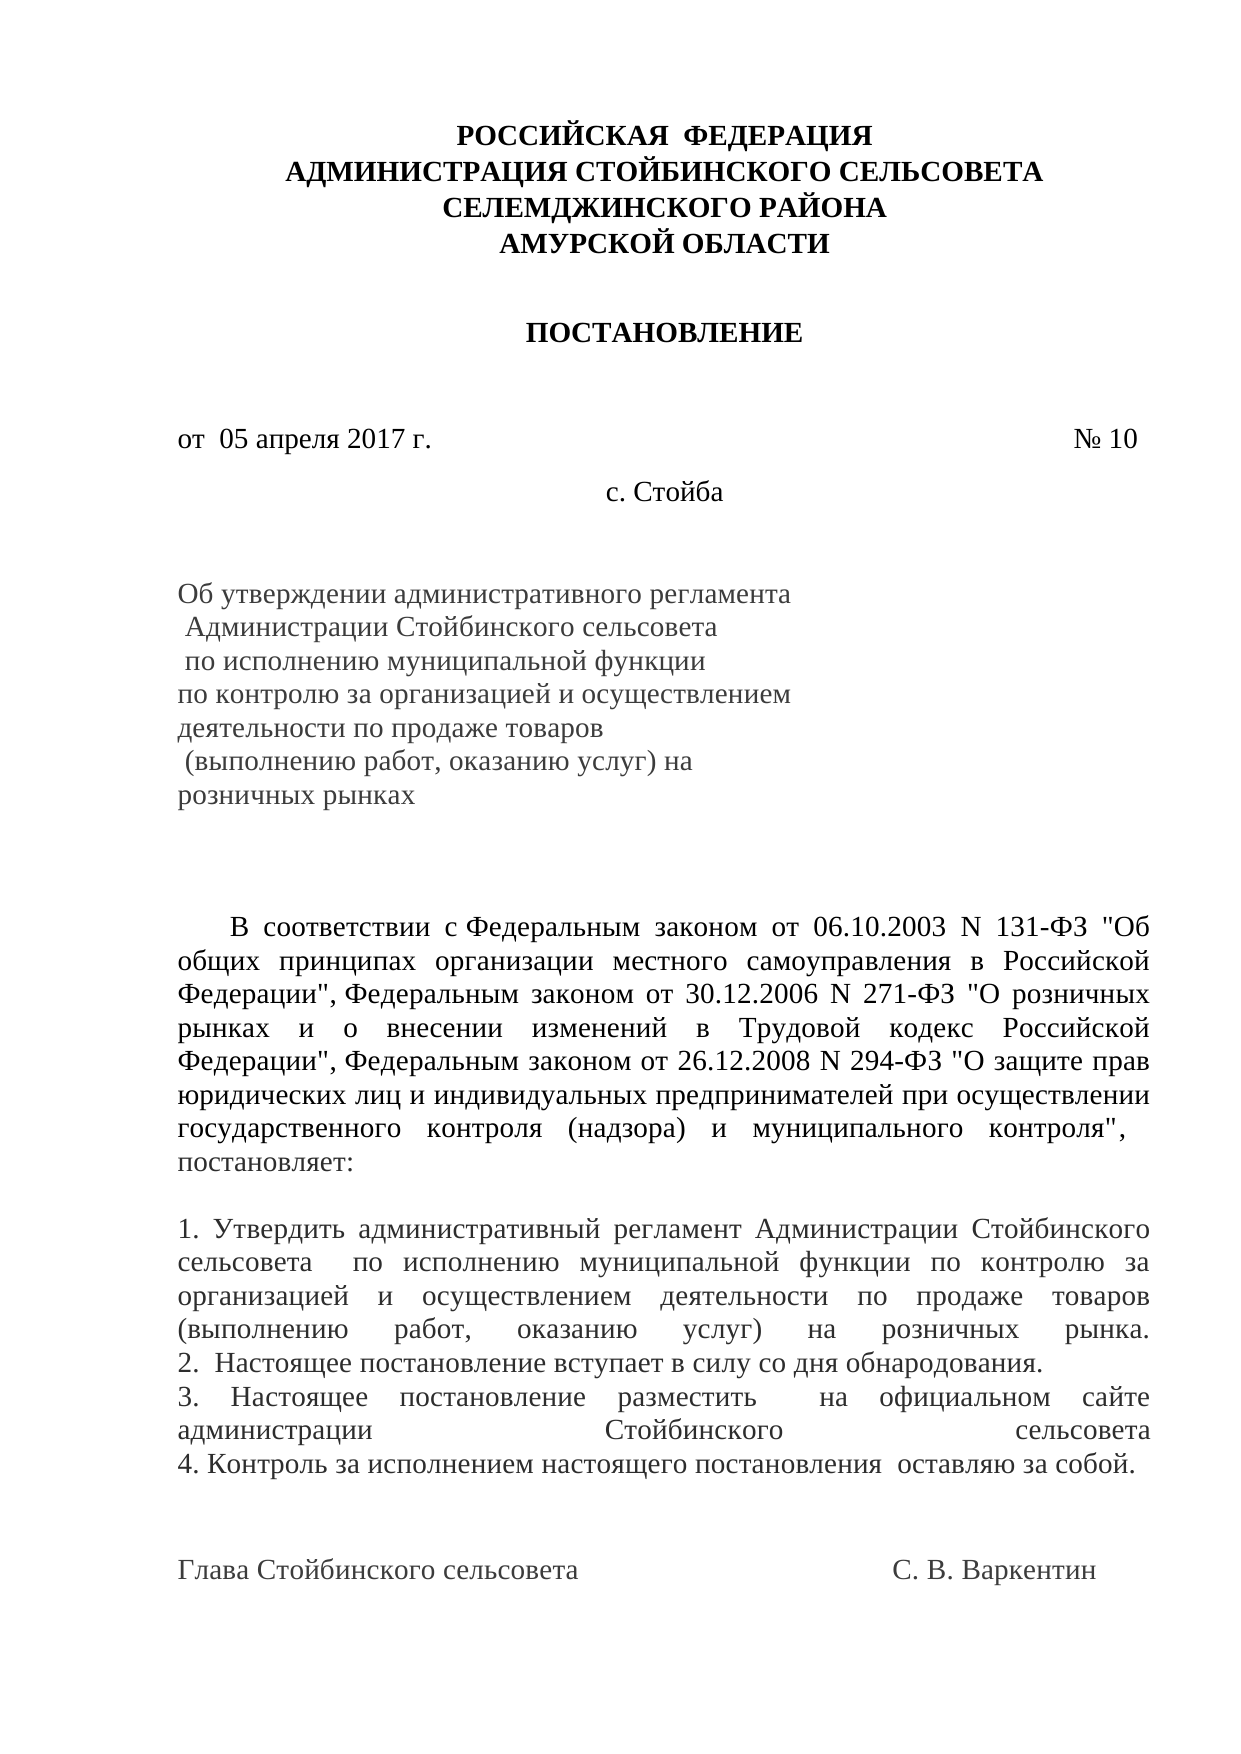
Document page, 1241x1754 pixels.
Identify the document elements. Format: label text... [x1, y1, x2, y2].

text по исполнению муниципальной функции [177, 643, 1152, 676]
text (выполнению работ, оказанию услуг) на [177, 743, 1152, 777]
text 3. Настоящее постановление разместить на официальном сайте администрации Стойбинского сельсовета 4. Контроль за исполнением настоящего постановления оставляю за собой. [177, 1379, 1152, 1479]
text по контролю за организацией и осуществлением [177, 676, 1152, 710]
text с. Стойба [177, 474, 1152, 507]
text розничных рынках [177, 777, 1152, 811]
text АМУРСКОЙ ОБЛАСТИ [177, 227, 1152, 260]
text В соответствии с Федеральным законом от 06.10.2003 N 131-ФЗ "Об общих принципах организации местного самоуправления в Российской Федерации", Федеральным законом от 30.12.2006 N 271-ФЗ "О розничных рынках и о внесении изменений в Трудовой кодекс Российской Федерации", Федеральным законом от 26.12.2008 N 294-ФЗ "О защите прав юридических лиц и индивидуальных предпринимателей при осуществлении государственного контроля (надзора) и муниципального контроля", постановляет: 1. Утвердить административный регламент Администрации Стойбинского сельсовета по исполнению муниципальной функции по контролю за организацией и осуществлением деятельности по продаже товаров (выполнению работ, оказанию услуг) на розничных рынка. 2. Настоящее постановление вступает в силу со дня обнародования. [177, 909, 1152, 1379]
text деятельности по продаже товаров [177, 710, 1152, 743]
text РОССИЙСКАЯ ФЕДЕРАЦИЯ [177, 118, 1152, 152]
text АДМИНИСТРАЦИЯ СТОЙБИНСКОГО СЕЛЬСОВЕТА [177, 154, 1152, 188]
text Об утверждении административного регламента [177, 576, 1152, 609]
text Глава Стойбинского сельсовета С. В. Варкентин [177, 1552, 1152, 1585]
text от 05 апреля 2017 г. № 10 [177, 421, 1152, 455]
text Администрации Стойбинского сельсовета [177, 609, 1152, 643]
text ПОСТАНОВЛЕНИЕ [177, 316, 1152, 349]
text СЕЛЕМДЖИНСКОГО РАЙОНА [177, 190, 1152, 224]
